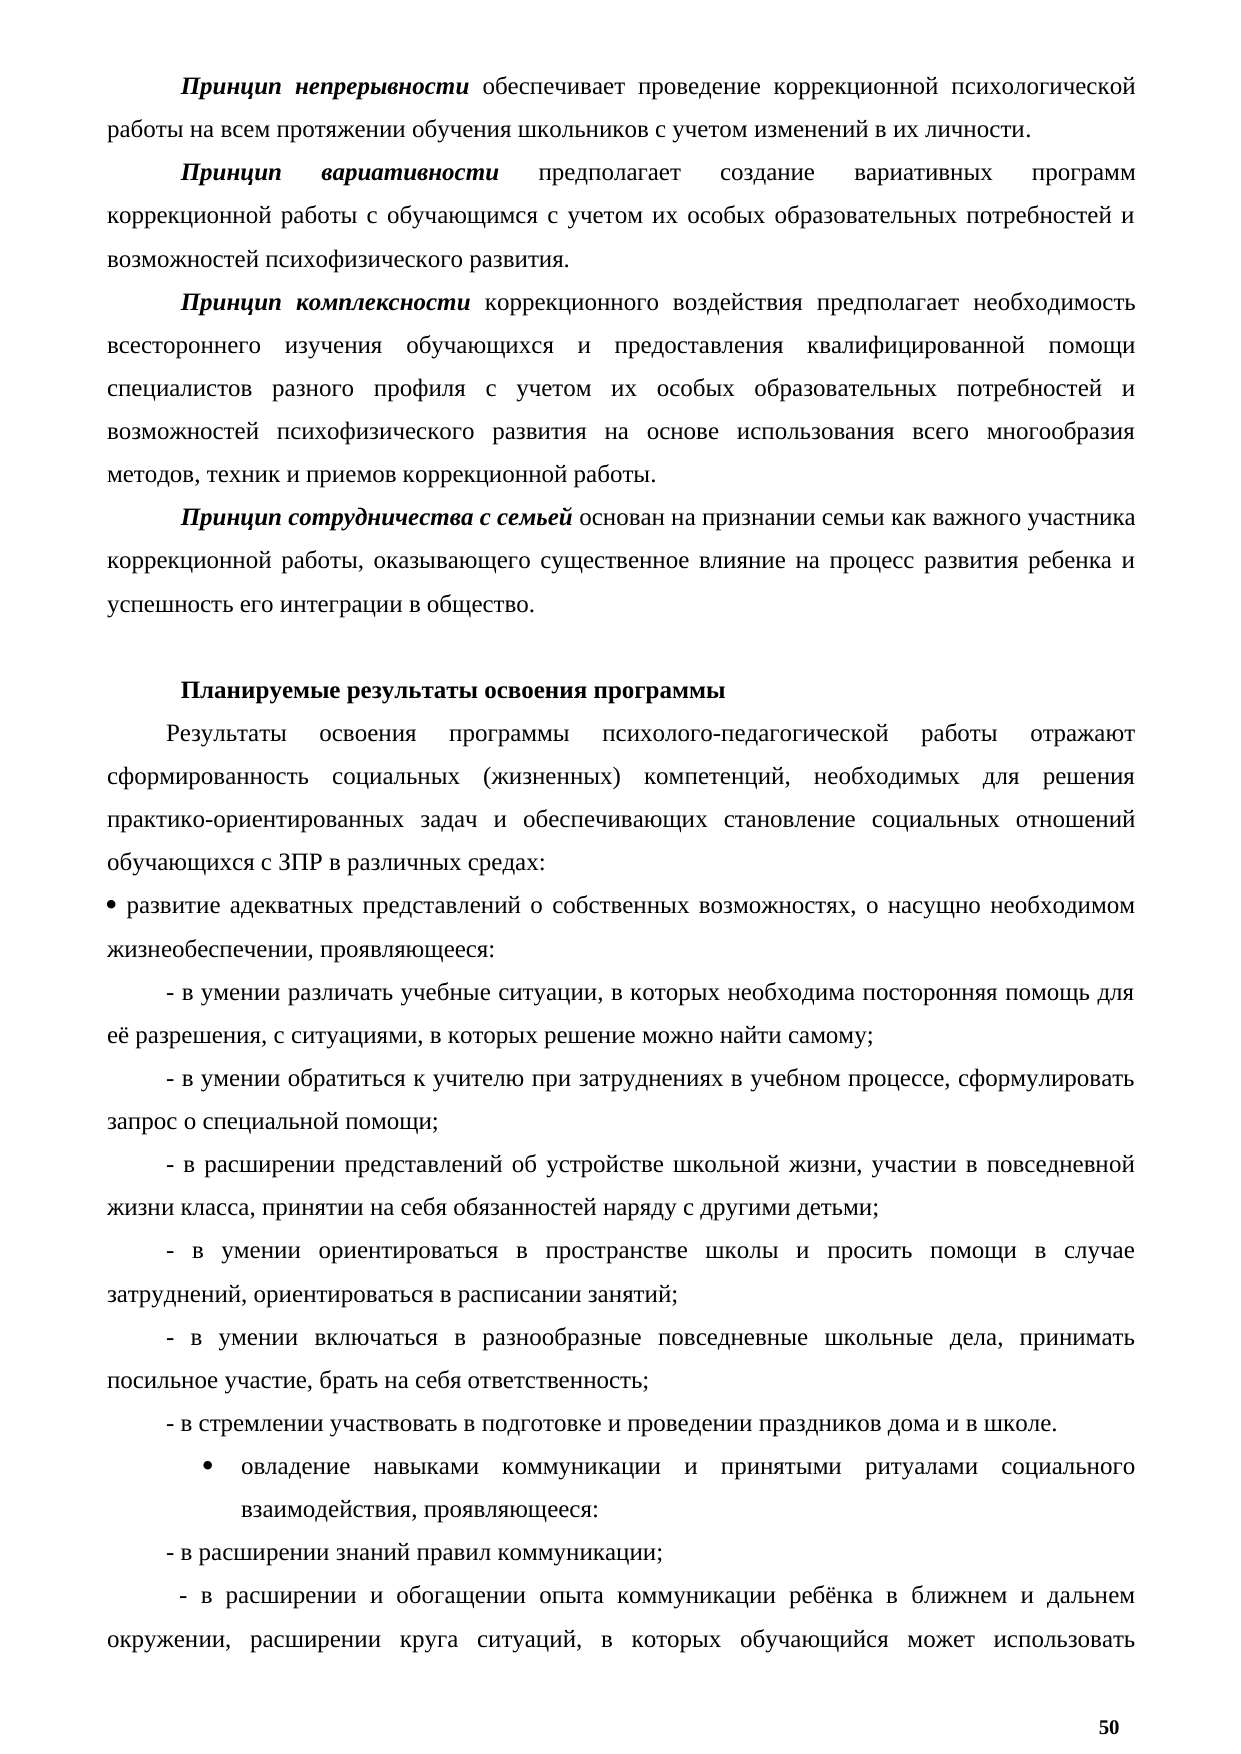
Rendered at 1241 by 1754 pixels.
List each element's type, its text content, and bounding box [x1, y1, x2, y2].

text - в расширении знаний правил коммуникации; [107, 1537, 1136, 1566]
text - в расширении представлений об устройстве школьной жизни, участии в повседневной жизни класса, принятии на себя обязанностей наряду с другими детьми; [107, 1149, 1136, 1221]
text Принцип сотрудничества с семьей основан на признании семьи как важного участника коррекционной работы, оказывающего существенное влияние на процесс развития ребенка и успешность его интеграции в общество. [107, 502, 1136, 617]
text - в умении обратиться к учителю при затруднениях в учебном процессе, сформулировать запрос о специальной помощи; [107, 1063, 1136, 1135]
text - в умении включаться в разнообразные повседневные школьные дела, принимать посильное участие, брать на себя ответственность; [107, 1322, 1136, 1394]
text развитие адекватных представлений о собственных возможностях, о насущно необходимом жизнеобеспечении, проявляющееся: [107, 891, 1136, 962]
text Принцип вариативности предполагает создание вариативных программ коррекционной работы с обучающимся с учетом их особых образовательных потребностей и возможностей психофизического развития. [107, 157, 1136, 272]
list овладение навыками коммуникации и принятыми ритуалами социального взаимодействия, проявляющееся: [203, 1451, 1136, 1523]
text - в умении различать учебные ситуации, в которых необходима посторонняя помощь для её разрешения, с ситуациями, в которых решение можно найти самому; [107, 977, 1136, 1049]
text Принцип непрерывности обеспечивает проведение коррекционной психологической работы на всем протяжении обучения школьников с учетом изменений в их личности. [107, 71, 1136, 143]
text Результаты освоения программы психолого-педагогической работы отражают сформированность социальных (жизненных) компетенций, необходимых для решения практико-ориентированных задач и обеспечивающих становление социальных отношений обучающихся с ЗПР в различных средах: [107, 718, 1136, 876]
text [107, 1581, 1136, 1652]
text - в умении ориентироваться в пространстве школы и просить помощи в случае затруднений, ориентироваться в расписании занятий; [107, 1236, 1136, 1307]
text Планируемые результаты освоения программы [107, 675, 1136, 704]
text - в стремлении участвовать в подготовке и проведении праздников дома и в школе. [107, 1408, 1136, 1437]
text Принцип комплексности коррекционного воздействия предполагает необходимость всестороннего изучения обучающихся и предоставления квалифицированной помощи специалистов разного профиля с учетом их особых образовательных потребностей и возможностей психофизического развития на основе использования всего многообразия методов, техник и приемов коррекционной работы. [107, 287, 1136, 488]
